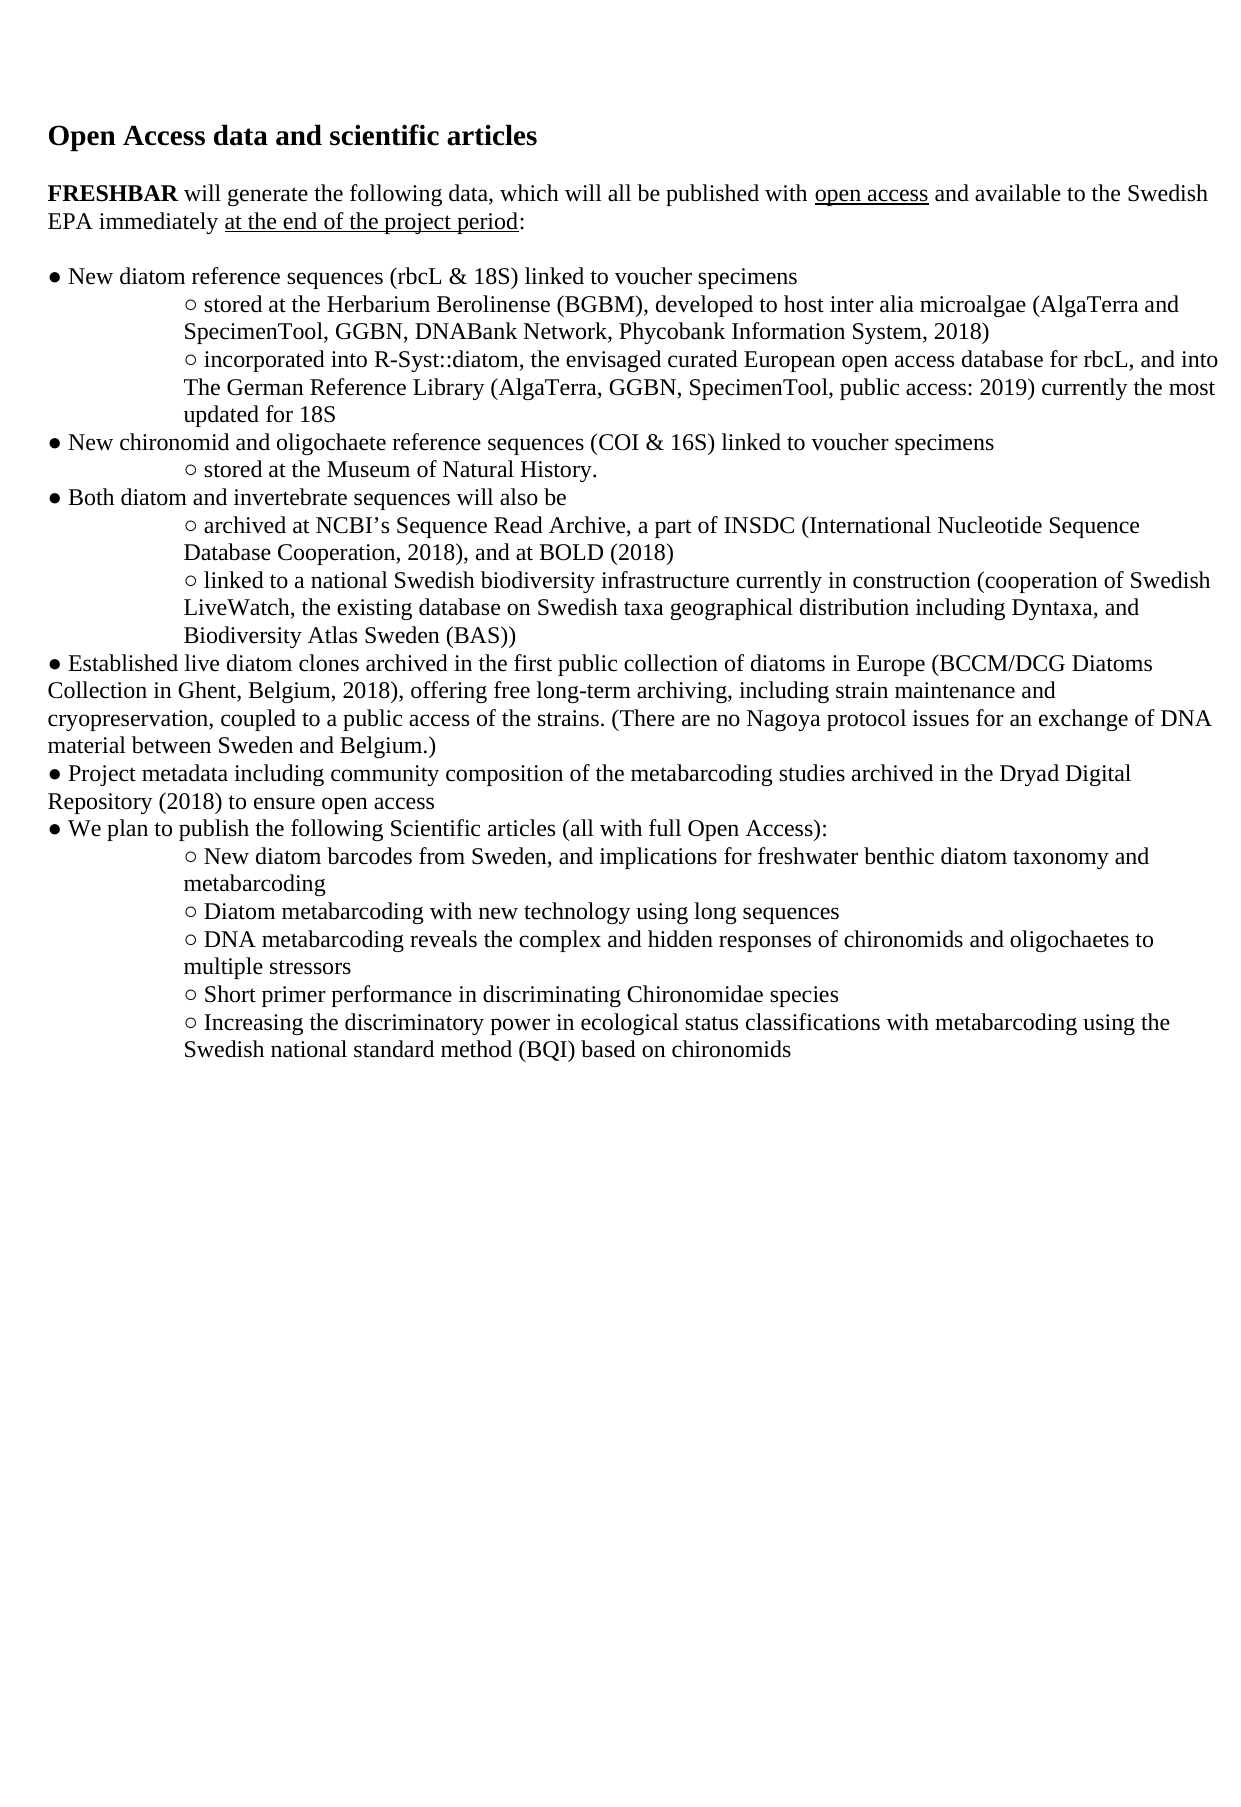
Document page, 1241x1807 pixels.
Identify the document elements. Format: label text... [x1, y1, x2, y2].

text ● New diatom reference sequences (rbcL & 18S) linked to voucher specimens [47, 262, 1223, 290]
text ○ archived at NCBI’s Sequence Read Archive, a part of INSDC (International Nucleotide Sequence Database Cooperation, 2018), and at BOLD (2018) [183, 511, 1223, 566]
text ○ Diatom metabarcoding with new technology using long sequences [47, 897, 1223, 925]
text ● New chironomid and oligochaete reference sequences (COI & 16S) linked to voucher specimens [47, 428, 1223, 455]
text ○ Increasing the discriminatory power in ecological status classifications with metabarcoding using the Swedish national standard method (BQI) based on chironomids [183, 1007, 1223, 1063]
text ○ Short primer performance in discriminating Chironomidae species [47, 980, 1223, 1007]
text ○ incorporated into R-Syst::diatom, the envisaged curated European open access database for rbcL, and into The German Reference Library (AlgaTerra, GGBN, SpecimenTool, public access: 2019) currently the most updated for 18S [183, 345, 1223, 428]
text ● Both diatom and invertebrate sequences will also be [47, 483, 1223, 511]
text FRESHBAR will generate the following data, which will all be published with open access and available to the Swedish EPA immediately at the end of the project period: [47, 179, 1223, 234]
text ○ New diatom barcodes from Sweden, and implications for freshwater benthic diatom taxonomy and metabarcoding [183, 842, 1223, 897]
text ○ stored at the Herbarium Berolinense (BGBM), developed to host inter alia microalgae (AlgaTerra and SpecimenTool, GGBN, DNABank Network, Phycobank Information System, 2018) [183, 290, 1223, 345]
text ○ linked to a national Swedish biodiversity infrastructure currently in construction (cooperation of Swedish LiveWatch, the existing database on Swedish taxa geographical distribution including Dyntaxa, and Biodiversity Atlas Sweden (BAS)) [183, 566, 1223, 649]
text Open Access data and scientific articles [47, 118, 1223, 152]
text ● Project metadata including community composition of the metabarcoding studies archived in the Dryad Digital Repository (2018) to ensure open access [47, 759, 1223, 814]
text ○ DNA metabarcoding reveals the complex and hidden responses of chironomids and oligochaetes to multiple stressors [183, 925, 1223, 980]
text ● We plan to publish the following Scientific articles (all with full Open Access): [47, 814, 1223, 842]
text ○ stored at the Museum of Natural History. [47, 455, 1223, 483]
text ● Established live diatom clones archived in the first public collection of diatoms in Europe (BCCM/DCG Diatoms Collection in Ghent, Belgium, 2018), offering free long-term archiving, including strain maintenance and cryopreservation, coupled to a public access of the strains. (There are no Nagoya protocol issues for an exchange of DNA material between Sweden and Belgium.) [47, 649, 1223, 759]
